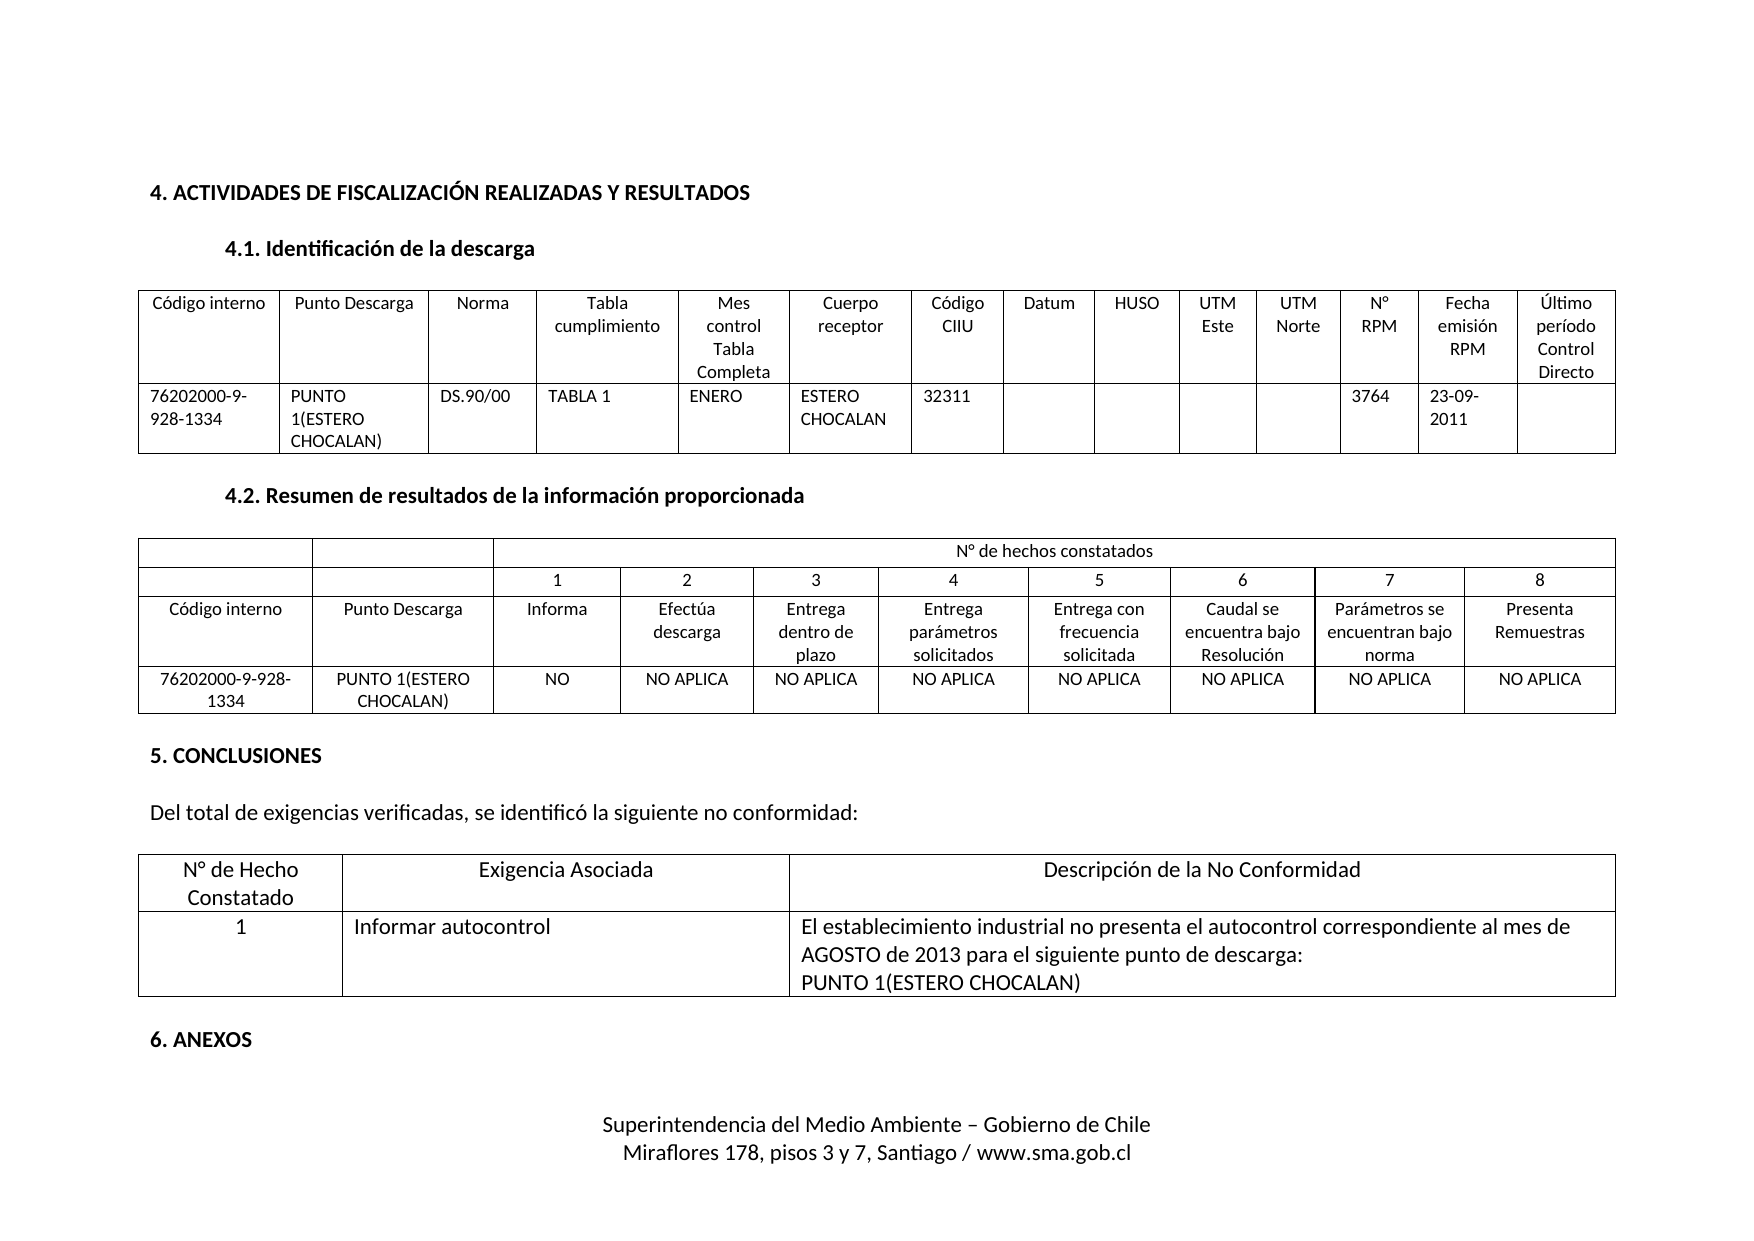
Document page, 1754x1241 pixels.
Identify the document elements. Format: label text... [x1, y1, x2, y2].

table_cell [1257, 384, 1340, 453]
table_cell [1180, 384, 1256, 453]
table_cell 6 [1171, 568, 1314, 596]
table_cell Entrega con frecuencia solicitada [1029, 597, 1170, 666]
table_cell 2 [621, 568, 753, 596]
table_header Datum [1004, 291, 1094, 383]
text 4. ACTIVIDADES DE FISCALIZACIÓN REALIZADAS Y RESULTADOS [150, 150, 1604, 206]
table_header Descripción de la No Conformidad [790, 855, 1615, 911]
table_cell NO APLICA [621, 667, 753, 712]
table_cell 1 [139, 912, 342, 996]
table_cell NO APLICA [879, 667, 1028, 712]
table_header N° RPM [1341, 291, 1418, 383]
table_cell 32311 [912, 384, 1003, 453]
table_cell Entrega parámetros solicitados [879, 597, 1028, 666]
table_cell NO APLICA [754, 667, 878, 712]
table_cell 8 [1465, 568, 1615, 596]
text 6. ANEXOS [150, 997, 1604, 1053]
table_cell 76202000-9-928-1334 [139, 384, 279, 453]
table_cell Punto Descarga [313, 597, 493, 666]
table_header [313, 539, 493, 567]
table_cell Informa [494, 597, 620, 666]
text 5. CONCLUSIONES [150, 714, 1604, 769]
table_header Norma [429, 291, 536, 383]
table_cell 76202000-9-928-1334 [139, 667, 312, 712]
table_cell PUNTO 1(ESTERO CHOCALAN) [313, 667, 493, 712]
table_cell 4 [879, 568, 1028, 596]
table_header UTM Norte [1257, 291, 1340, 383]
table_cell Informar autocontrol [343, 912, 789, 996]
table_cell Caudal se encuentra bajo Resolución [1171, 597, 1314, 666]
table_header UTM Este [1180, 291, 1256, 383]
table_header HUSO [1095, 291, 1179, 383]
table_cell Parámetros se encuentran bajo norma [1316, 597, 1464, 666]
table_cell [1095, 384, 1179, 453]
text 4.1. Identificación de la descarga [150, 206, 1604, 262]
table_header Fecha emisión RPM [1419, 291, 1517, 383]
table_cell NO APLICA [1029, 667, 1170, 712]
table_header Tabla cumplimiento [537, 291, 678, 383]
text 4.2. Resumen de resultados de la información proporcionada [150, 454, 1604, 510]
table_header Código interno [139, 291, 279, 383]
table_cell ESTERO CHOCALAN [790, 384, 911, 453]
table_cell PUNTO 1(ESTERO CHOCALAN) [280, 384, 428, 453]
table_cell Presenta Remuestras [1465, 597, 1615, 666]
table_cell Código interno [139, 597, 312, 666]
table_cell NO APLICA [1316, 667, 1464, 712]
table_cell 3 [754, 568, 878, 596]
table_cell 7 [1316, 568, 1464, 596]
table_header Punto Descarga [280, 291, 428, 383]
table_cell [139, 568, 312, 596]
table_cell Efectúa descarga [621, 597, 753, 666]
table_cell 5 [1029, 568, 1170, 596]
table_header Exigencia Asociada [343, 855, 789, 911]
table_header Mes control Tabla Completa [679, 291, 789, 383]
table_cell NO [494, 667, 620, 712]
table_cell NO APLICA [1171, 667, 1314, 712]
table_cell Entrega dentro de plazo [754, 597, 878, 666]
table_cell NO APLICA [1465, 667, 1615, 712]
table_cell [1518, 384, 1615, 453]
table_cell El establecimiento industrial no presenta el autocontrol correspondiente al mes de AGOSTO de 2013 para el siguiente punto de descarga: PUNTO 1(ESTERO CHOCALAN) [790, 912, 1615, 996]
table_cell 1 [494, 568, 620, 596]
text Del total de exigencias verificadas, se identificó la siguiente no conformidad: [150, 769, 1604, 826]
table_header N° de hechos constatados [494, 539, 1615, 567]
table_header N° de Hecho Constatado [139, 855, 342, 911]
table_cell TABLA 1 [537, 384, 678, 453]
table_header Cuerpo receptor [790, 291, 911, 383]
table_cell 23-09-2011 [1419, 384, 1517, 453]
table_cell ENERO [679, 384, 789, 453]
table_cell 3764 [1341, 384, 1418, 453]
table_header Código CIIU [912, 291, 1003, 383]
table_cell [1004, 384, 1094, 453]
table_header Último período Control Directo [1518, 291, 1615, 383]
table_cell [313, 568, 493, 596]
table_header [139, 539, 312, 567]
table_cell DS.90/00 [429, 384, 536, 453]
